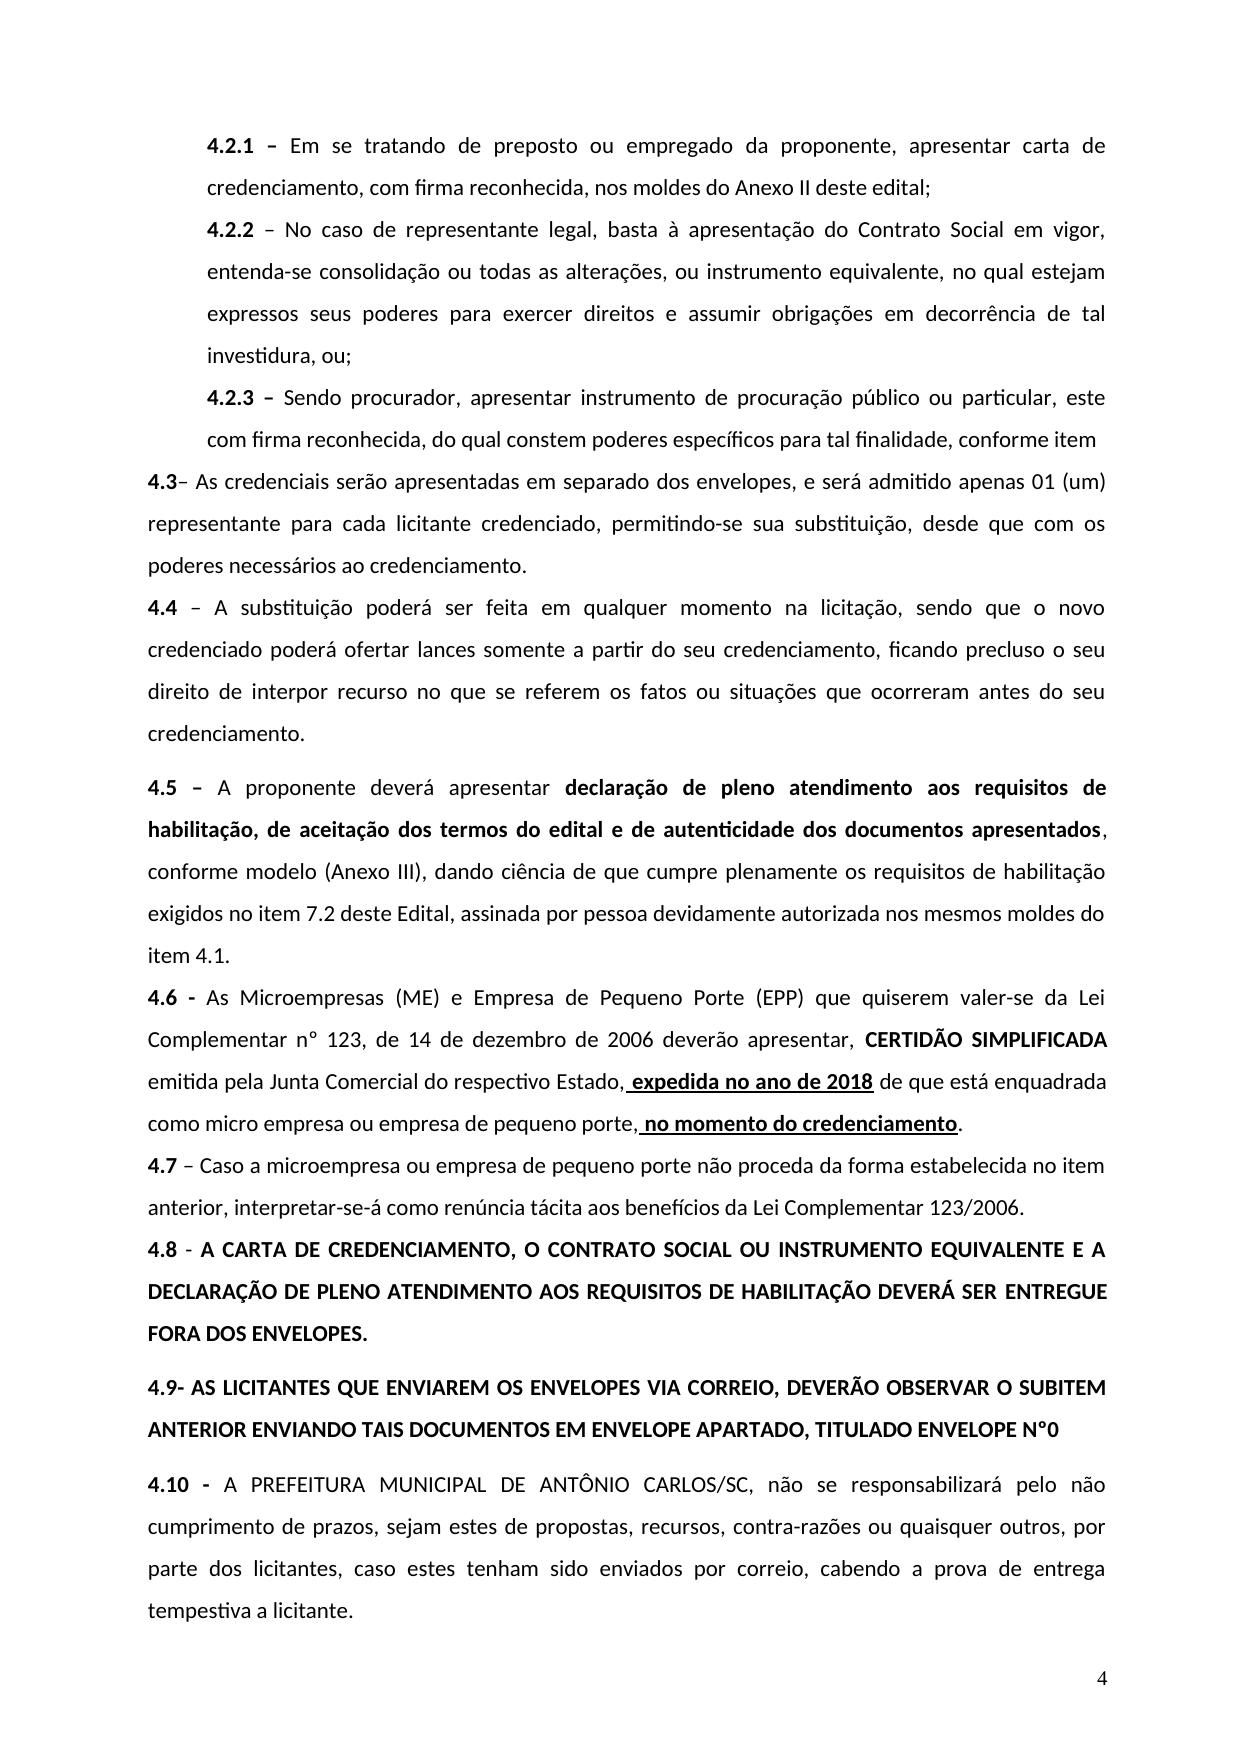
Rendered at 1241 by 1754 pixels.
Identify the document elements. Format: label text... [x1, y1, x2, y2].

text 4.5 – A proponente deverá apresentar declaração de pleno atendimento aos requisitos de habilitação, de aceitação dos termos do edital e de autenticidade dos documentos apresentados, conforme modelo (Anexo III), dando ciência de que cumpre plenamente os requisitos de habilitação exigidos no item 7.2 deste Edital, assinada por pessoa devidamente autorizada nos mesmos moldes do item 4.1. [148, 773, 1107, 969]
text 4.3– As credenciais serão apresentadas em separado dos envelopes, e será admitido apenas 01 (um) representante para cada licitante credenciado, permitindo-se sua substituição, desde que com os poderes necessários ao credenciamento. [148, 467, 1107, 579]
text 4.9- AS LICITANTES QUE ENVIAREM OS ENVELOPES VIA CORREIO, DEVERÃO OBSERVAR O SUBITEM ANTERIOR ENVIANDO TAIS DOCUMENTOS EM ENVELOPE APARTADO, TITULADO ENVELOPE Nº0 [148, 1373, 1107, 1443]
text 4.7 – Caso a microempresa ou empresa de pequeno porte não proceda da forma estabelecida no item anterior, interpretar-se-á como renúncia tácita aos benefícios da Lei Complementar 123/2006. [148, 1151, 1107, 1221]
text 4.2.1 – Em se tratando de preposto ou empregado da proponente, apresentar carta de credenciamento, com firma reconhecida, nos moldes do Anexo II deste edital; [207, 131, 1107, 201]
text 4.6 - As Microempresas (ME) e Empresa de Pequeno Porte (EPP) que quiserem valer-se da Lei Complementar nº 123, de 14 de dezembro de 2006 deverão apresentar, CERTIDÃO SIMPLIFICADA emitida pela Junta Comercial do respectivo Estado, expedida no ano de 2018 de que está enquadrada como micro empresa ou empresa de pequeno porte, no momento do credenciamento. [148, 983, 1107, 1137]
text 4.2.3 – Sendo procurador, apresentar instrumento de procuração público ou particular, este com firma reconhecida, do qual constem poderes específicos para tal finalidade, conforme item [207, 383, 1107, 453]
text 4.4 – A substituição poderá ser feita em qualquer momento na licitação, sendo que o novo credenciado poderá ofertar lances somente a partir do seu credenciamento, ficando precluso o seu direito de interpor recurso no que se referem os fatos ou situações que ocorreram antes do seu credenciamento. [148, 593, 1107, 747]
text 4.10 - A PREFEITURA MUNICIPAL DE ANTÔNIO CARLOS/SC, não se responsabilizará pelo não cumprimento de prazos, sejam estes de propostas, recursos, contra-razões ou quaisquer outros, por parte dos licitantes, caso estes tenham sido enviados por correio, cabendo a prova de entrega tempestiva a licitante. [148, 1470, 1107, 1624]
text 4.2.2 – No caso de representante legal, basta à apresentação do Contrato Social em vigor, entenda-se consolidação ou todas as alterações, ou instrumento equivalente, no qual estejam expressos seus poderes para exercer direitos e assumir obrigações em decorrência de tal investidura, ou; [207, 215, 1107, 369]
text 4.8 - A CARTA DE CREDENCIAMENTO, O CONTRATO SOCIAL OU INSTRUMENTO EQUIVALENTE E A DECLARAÇÃO DE PLENO ATENDIMENTO AOS REQUISITOS DE HABILITAÇÃO DEVERÁ SER ENTREGUE FORA DOS ENVELOPES. [148, 1235, 1107, 1347]
